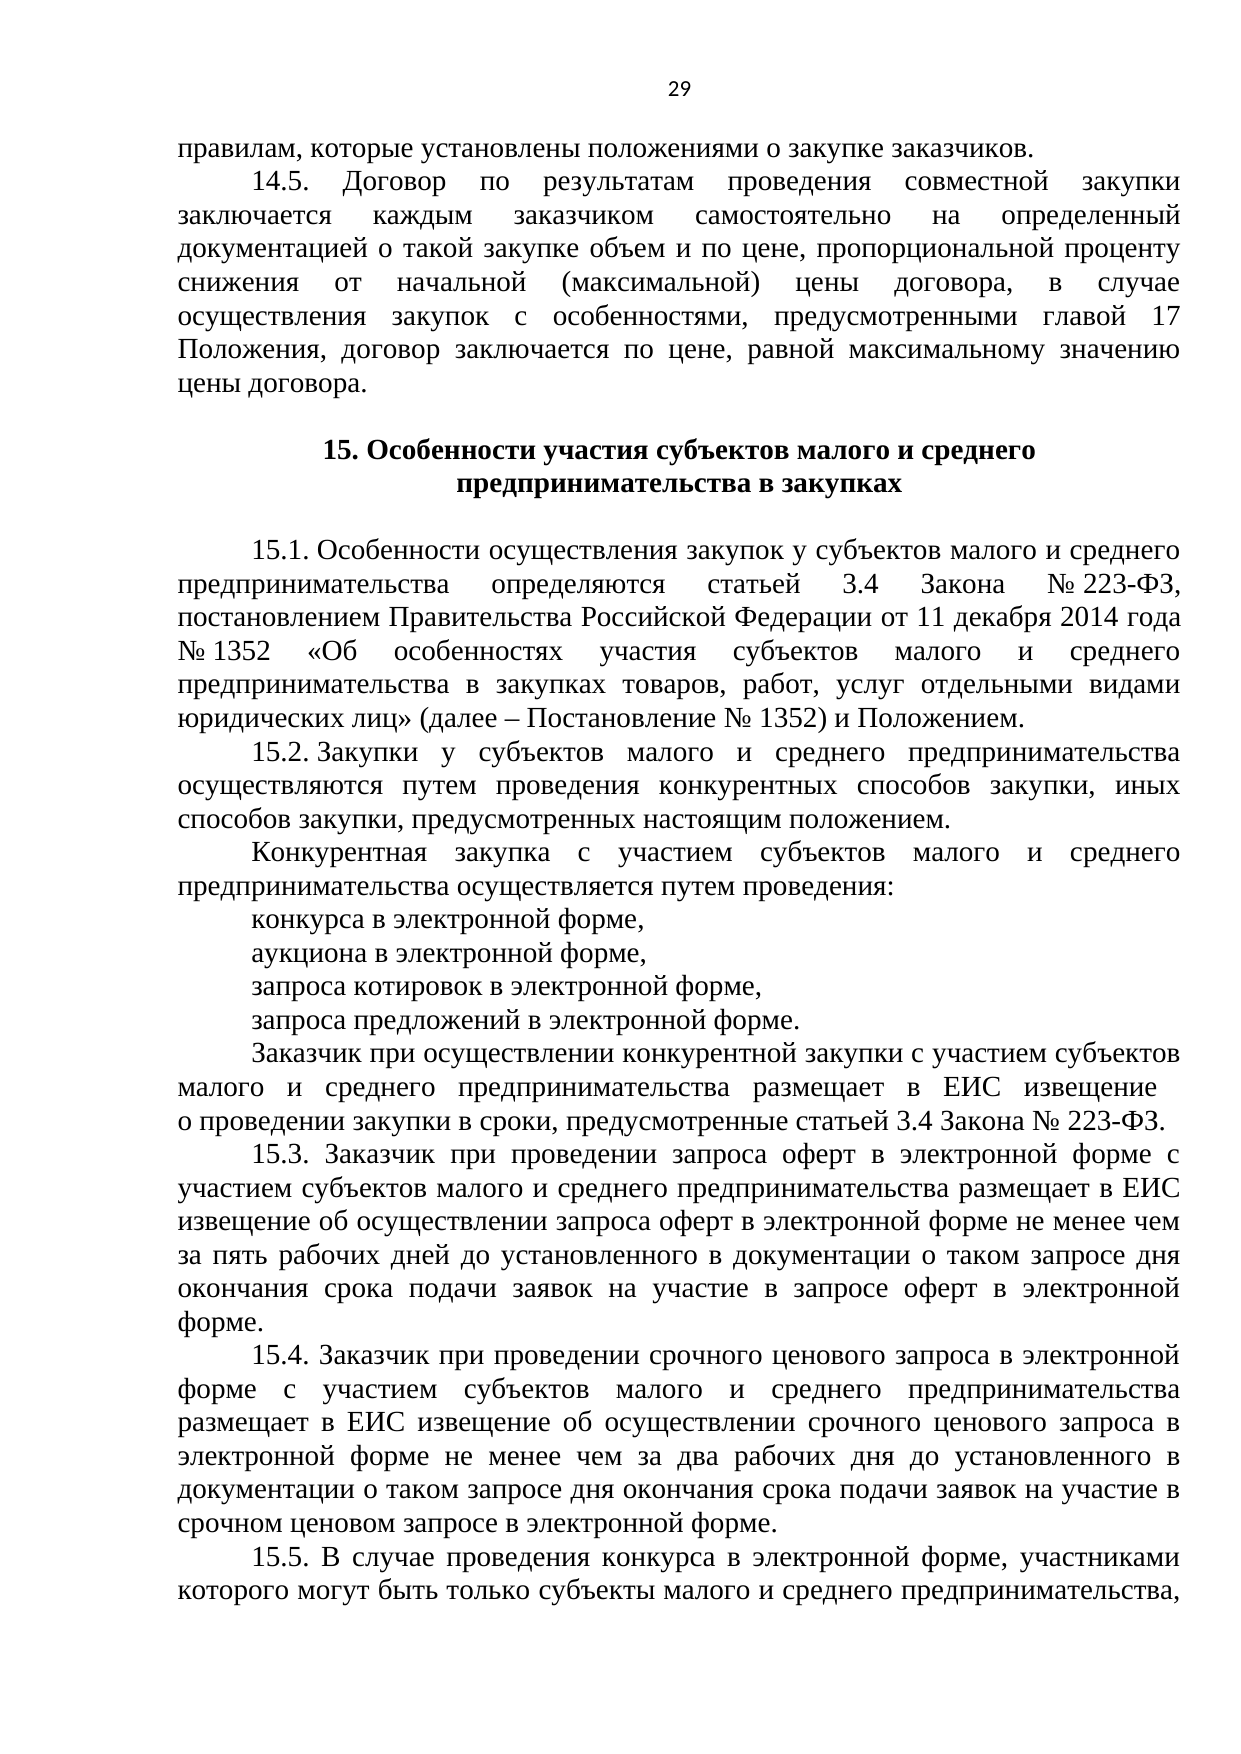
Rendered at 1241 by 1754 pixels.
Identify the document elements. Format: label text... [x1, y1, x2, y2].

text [177, 130, 1181, 163]
text 14.5. Договор по результатам проведения совместной закупки заключается каждым заказчиком самостоятельно на определенный документацией о такой закупке объем и по цене, пропорциональной проценту снижения от начальной (максимальной) цены договора, в случае осуществления закупок с особенностями, предусмотренными главой 17 Положения, договор заключается по цене, равной максимальному значению цены договора. [177, 163, 1181, 398]
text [177, 1539, 1181, 1606]
text 15.1. Особенности осуществления закупок у субъектов малого и среднего предпринимательства определяются статьей 3.4 Закона № 223-ФЗ, постановлением Правительства Российской Федерации от 11 декабря 2014 года № 1352 «Об особенностях участия субъектов малого и среднего предпринимательства в закупках товаров, работ, услуг отдельными видами юридических лиц» (далее – Постановление № 1352) и Положением. [177, 532, 1181, 734]
text 15.2. Закупки у субъектов малого и среднего предпринимательства осуществляются путем проведения конкурентных способов закупки, иных способов закупки, предусмотренных настоящим положением. [177, 734, 1181, 834]
text 15.4. Заказчик при проведении срочного ценового запроса в электронной форме с участием субъектов малого и среднего предпринимательства размещает в ЕИС извещение об осуществлении срочного ценового запроса в электронной форме не менее чем за два рабочих дня до установленного в документации о таком запросе дня окончания срока подачи заявок на участие в срочном ценовом запросе в электронной форме. [177, 1337, 1181, 1539]
text 15.3. Заказчик при проведении запроса оферт в электронной форме с участием субъектов малого и среднего предпринимательства размещает в ЕИС извещение об осуществлении запроса оферт в электронной форме не менее чем за пять рабочих дней до установленного в документации о таком запросе дня окончания срока подачи заявок на участие в запросе оферт в электронной форме. [177, 1136, 1181, 1337]
text запроса предложений в электронной форме. [177, 1002, 1181, 1036]
list запроса котировок в электронной форме, [177, 968, 1181, 1002]
list конкурса в электронной форме, [177, 901, 1181, 935]
subtitle 15. Особенности участия субъектов малого и среднего предпринимательства в закупках [177, 432, 1181, 499]
list Конкурентная закупка с участием субъектов малого и среднего предпринимательства осуществляется путем проведения: [177, 834, 1181, 901]
text Заказчик при осуществлении конкурентной закупки с участием субъектов малого и среднего предпринимательства размещает в ЕИС извещение о проведении закупки в сроки, предусмотренные статьей 3.4 Закона № 223-ФЗ. [177, 1036, 1181, 1136]
list аукциона в электронной форме, [177, 935, 1181, 968]
